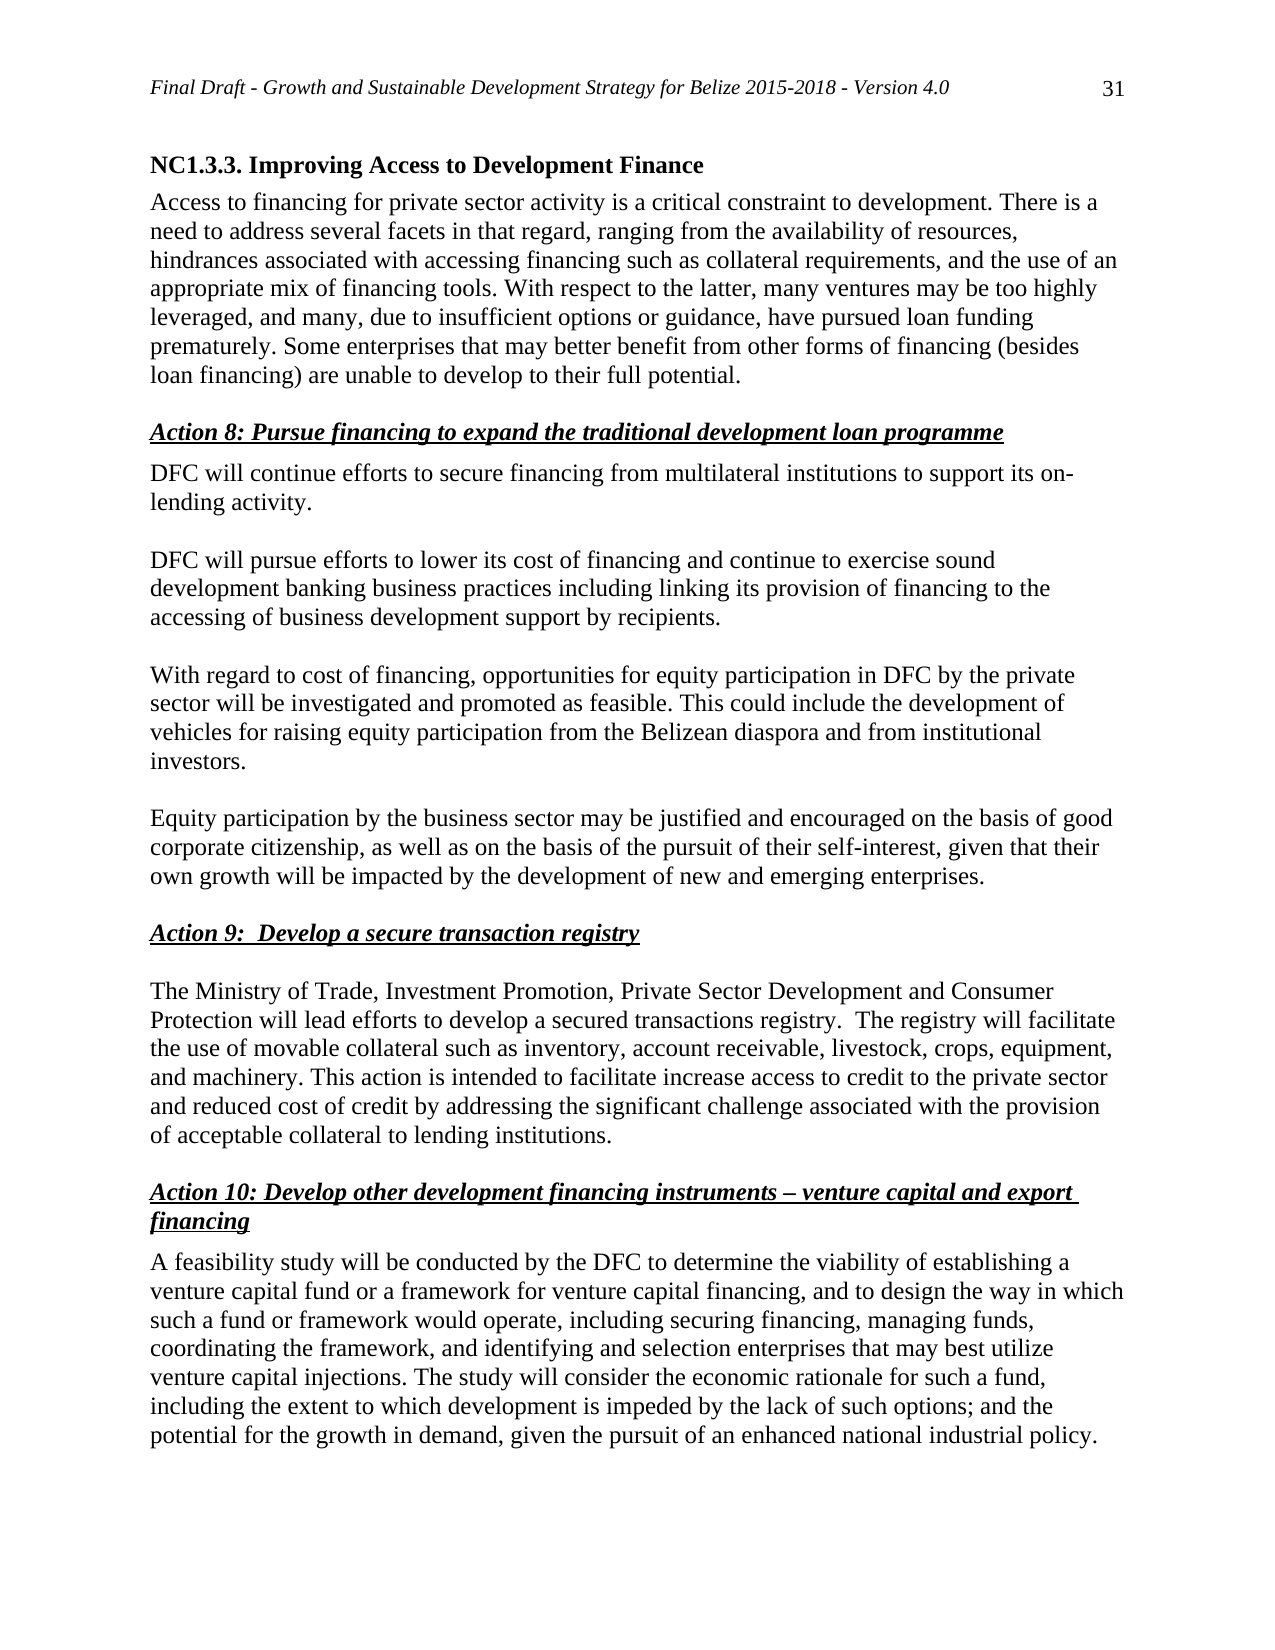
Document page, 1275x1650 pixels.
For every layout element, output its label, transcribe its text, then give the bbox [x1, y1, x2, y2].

text With regard to cost of financing, opportunities for equity participation in DFC by the private sector will be investigated and promoted as feasible. This could include the development of vehicles for raising equity participation from the Belizean diaspora and from institutional investors. [150, 660, 1125, 775]
subtitle Action 8: Pursue financing to expand the traditional development loan programme [150, 417, 1125, 446]
text Action 9: Develop a secure transaction registry [150, 918, 1125, 947]
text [150, 1247, 1125, 1448]
subtitle NC1.3.3. Improving Access to Development Finance [150, 150, 1125, 179]
subtitle Action 10: Develop other development financing instruments – venture capital and export financing [150, 1177, 1125, 1235]
text DFC will pursue efforts to lower its cost of financing and continue to exercise sound development banking business practices including linking its provision of financing to the accessing of business development support by recipients. [150, 545, 1125, 631]
text The Ministry of Trade, Investment Promotion, Private Sector Development and Consumer Protection will lead efforts to develop a secured transactions registry. The registry will facilitate the use of movable collateral such as inventory, account receivable, livestock, crops, equipment, and machinery. This action is intended to facilitate increase access to credit to the private sector and reduced cost of credit by addressing the significant challenge associated with the provision of acceptable collateral to lending institutions. [150, 976, 1125, 1148]
text Access to financing for private sector activity is a critical constraint to development. There is a need to address several facets in that regard, ranging from the availability of resources, hindrances associated with accessing financing such as collateral requirements, and the use of an appropriate mix of financing tools. With respect to the latter, many ventures may be too highly leveraged, and many, due to insufficient options or guidance, have pursued loan funding prematurely. Some enterprises that may better benefit from other forms of financing (besides loan financing) are unable to develop to their full potential. [150, 187, 1125, 388]
text Equity participation by the business sector may be justified and encouraged on the basis of good corporate citizenship, as well as on the basis of the pursuit of their self-interest, given that their own growth will be impacted by the development of new and emerging enterprises. [150, 803, 1125, 890]
text DFC will continue efforts to secure financing from multilateral institutions to support its on-lending activity. [150, 458, 1125, 516]
